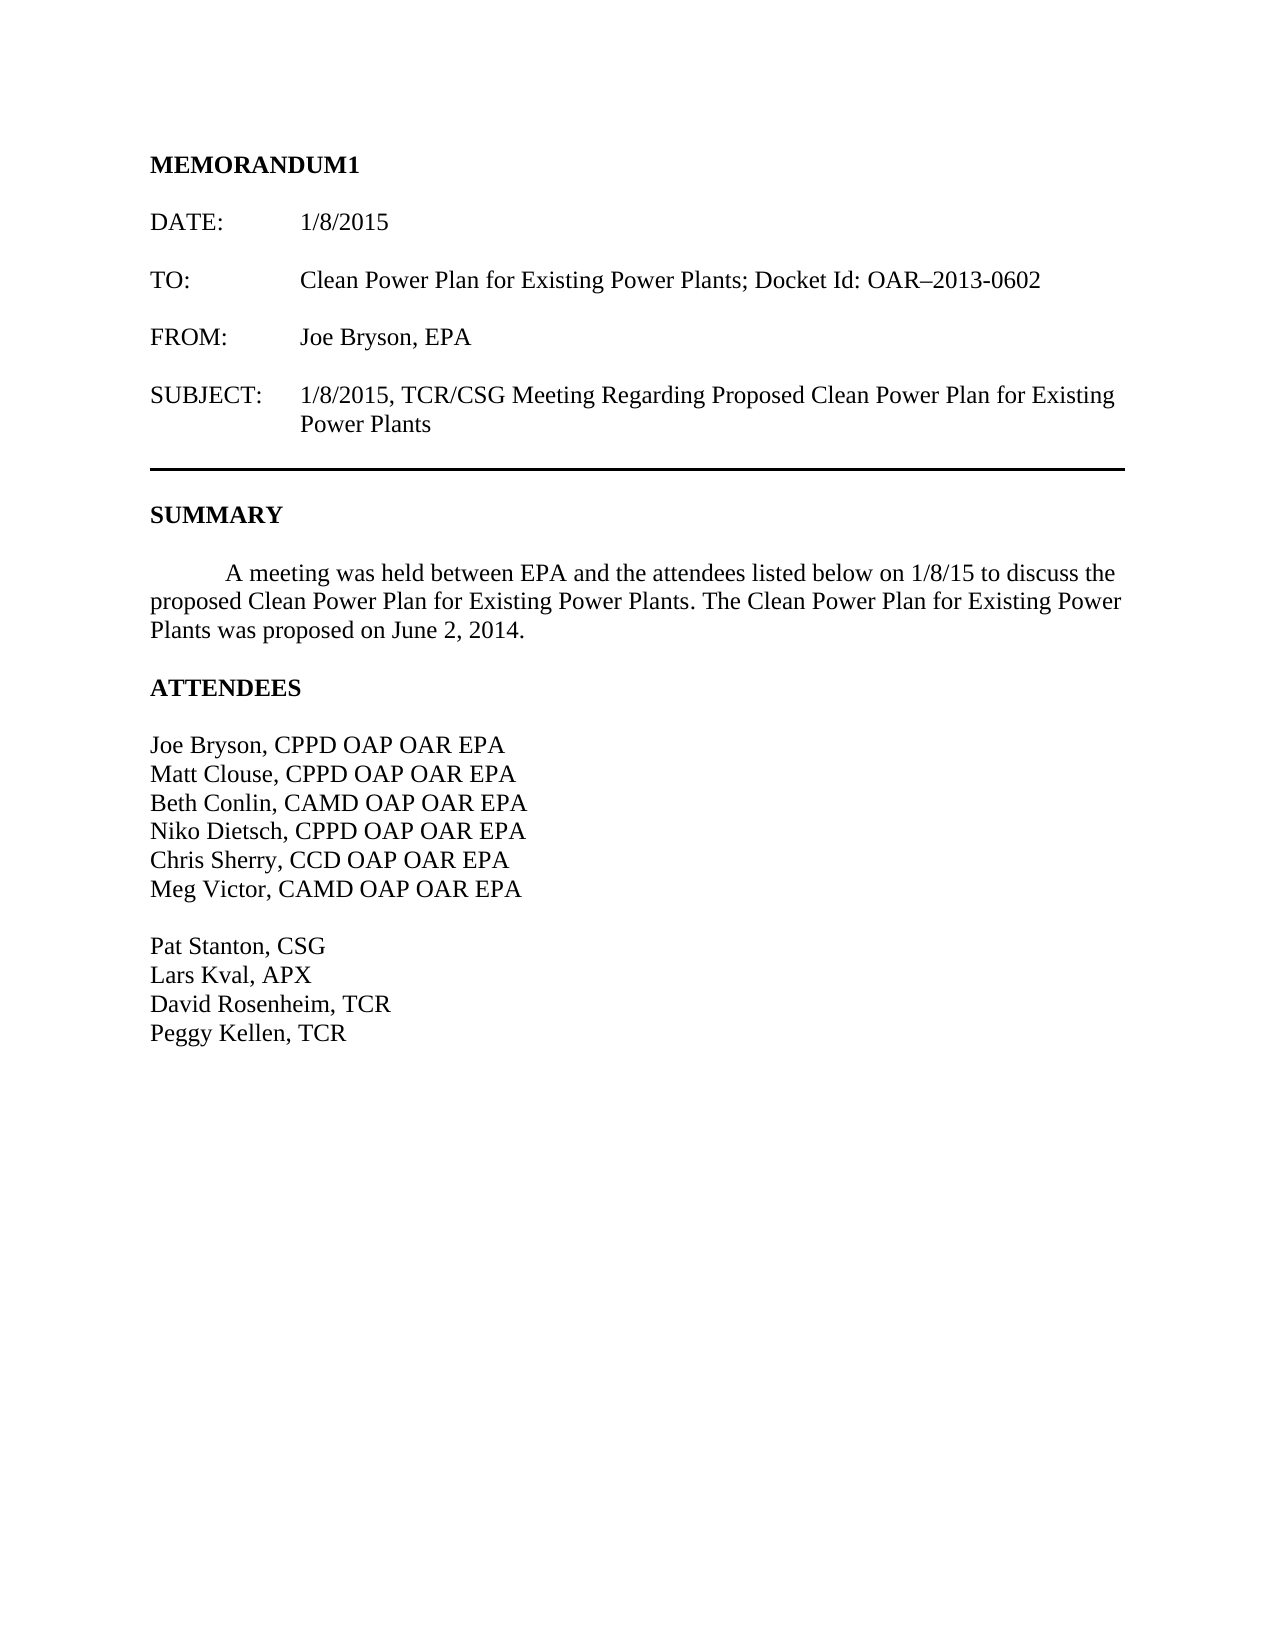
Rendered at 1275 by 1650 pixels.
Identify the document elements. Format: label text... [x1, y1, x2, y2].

text Chris Sherry, CCD OAP OAR EPA [150, 845, 1125, 874]
text TO: Clean Power Plan for Existing Power Plants; Docket Id: OAR–2013-0602 [150, 265, 1125, 294]
text Peggy Kellen, TCR [150, 1018, 1125, 1046]
text Pat Stanton, CSG [150, 931, 1125, 960]
text A meeting was held between EPA and the attendees listed below on 1/8/15 to discuss the proposed Clean Power Plan for Existing Power Plants. The Clean Power Plan for Existing Power Plants was proposed on June 2, 2014. [150, 558, 1125, 644]
text Lars Kval, APX [150, 960, 1125, 989]
text Niko Dietsch, CPPD OAP OAR EPA [150, 816, 1125, 845]
text FROM: Joe Bryson, EPA [150, 322, 1125, 351]
text SUBJECT: 1/8/2015, TCR/CSG Meeting Regarding Proposed Clean Power Plan for Existing Power Plants [150, 380, 1125, 437]
text DATE: 1/8/2015 [150, 207, 1125, 236]
text Beth Conlin, CAMD OAP OAR EPA [150, 788, 1125, 816]
text Matt Clouse, CPPD OAP OAR EPA [150, 759, 1125, 788]
text Joe Bryson, CPPD OAP OAR EPA [150, 730, 1125, 759]
text ATTENDEES [150, 673, 1125, 701]
text David Rosenheim, TCR [150, 989, 1125, 1018]
text SUMMARY [150, 500, 1125, 529]
text MEMORANDUM [150, 150, 1125, 179]
text Meg Victor, CAMD OAP OAR EPA [150, 874, 1125, 903]
